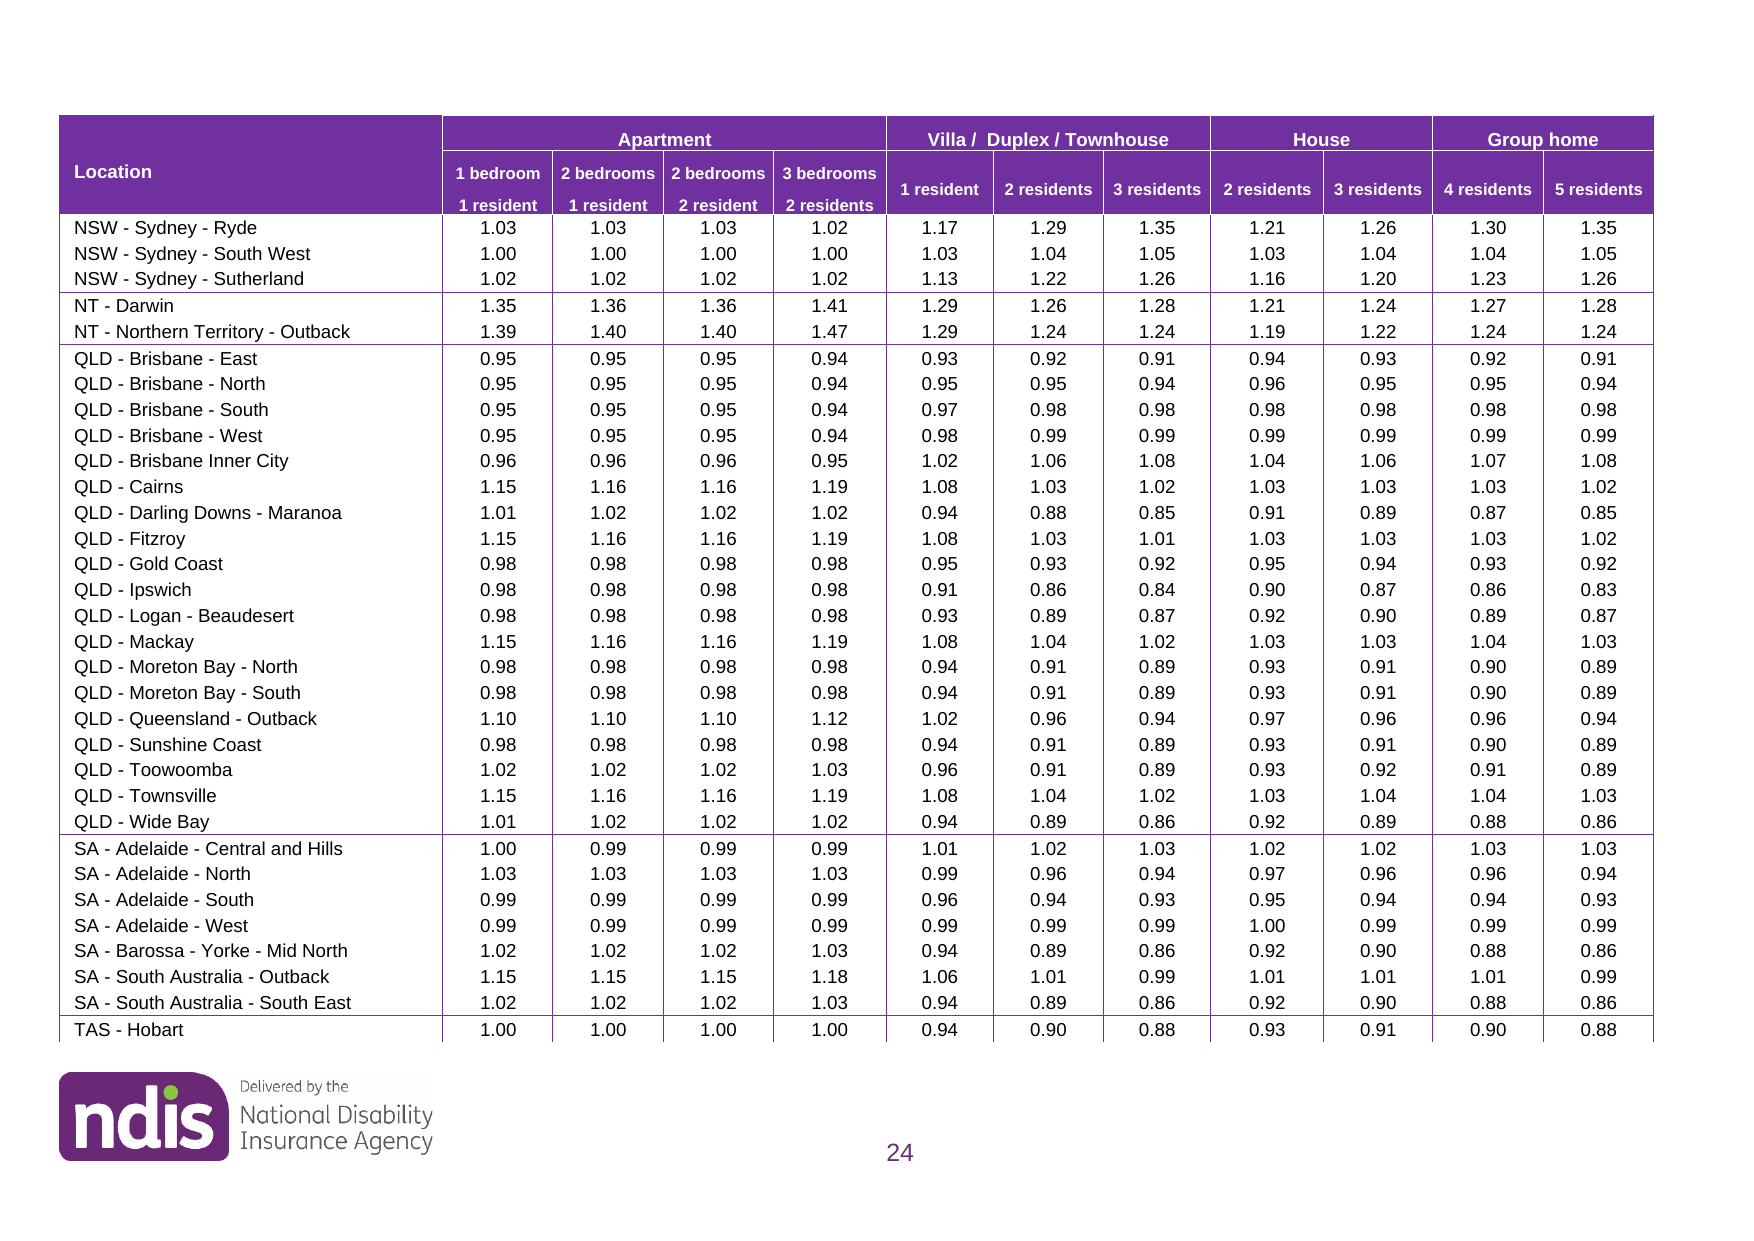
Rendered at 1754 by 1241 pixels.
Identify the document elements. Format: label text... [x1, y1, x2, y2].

table_cell 0.99 [1211, 423, 1323, 448]
table_cell 0.93 [1544, 887, 1653, 912]
table_cell 1.03 [1433, 835, 1543, 861]
table_cell 0.92 [994, 345, 1103, 371]
table_cell 0.91 [1324, 654, 1432, 680]
table_cell 1.04 [1324, 240, 1432, 266]
table_cell 0.99 [443, 887, 552, 912]
table_cell 1.27 [1433, 293, 1543, 318]
table_cell 0.99 [1544, 423, 1653, 448]
table_cell 0.87 [1324, 577, 1432, 603]
table_cell 0.89 [994, 990, 1103, 1015]
table_cell 0.98 [553, 603, 663, 628]
table_cell 0.99 [664, 835, 773, 861]
table_cell 1.02 [443, 757, 552, 783]
table_cell 1.15 [553, 964, 663, 989]
table_cell 0.90 [1324, 990, 1432, 1015]
table_cell 1.02 [774, 266, 886, 292]
table_cell 0.99 [664, 887, 773, 912]
table_cell 0.87 [1433, 500, 1543, 525]
table_cell 0.90 [1211, 577, 1323, 603]
table_cell 1.26 [1104, 266, 1210, 292]
table_cell 1.29 [994, 216, 1103, 240]
table_cell 1.03 [1211, 525, 1323, 551]
table_cell 1.16 [664, 474, 773, 500]
table_cell 1.04 [1433, 240, 1543, 266]
table_cell 0.94 [774, 397, 886, 422]
table_cell NT - Darwin [60, 293, 442, 318]
table_cell 1.16 [553, 525, 663, 551]
table_cell NSW - Sydney - Ryde [60, 216, 442, 240]
table_cell 0.98 [553, 731, 663, 757]
table_cell 1.08 [1544, 448, 1653, 474]
table_cell 1.01 [1433, 964, 1543, 989]
table_cell 0.91 [1544, 345, 1653, 371]
table_cell 0.99 [1104, 964, 1210, 989]
table_cell QLD - Ipswich [60, 577, 442, 603]
table_cell 0.95 [553, 397, 663, 422]
table_cell 1.00 [443, 240, 552, 266]
table_cell 0.95 [553, 371, 663, 397]
table_cell 1.02 [664, 757, 773, 783]
table_cell 0.98 [553, 577, 663, 603]
table_cell 0.85 [1544, 500, 1653, 525]
table_cell 1.03 [1211, 783, 1323, 808]
table_cell 0.92 [1211, 603, 1323, 628]
table_cell 1.04 [1324, 783, 1432, 808]
table_cell 0.92 [1211, 809, 1323, 834]
table_cell 1.04 [994, 240, 1103, 266]
table_cell 0.94 [774, 345, 886, 371]
table_cell 0.92 [1104, 551, 1210, 577]
table_cell 0.93 [994, 551, 1103, 577]
table_cell 0.91 [1433, 757, 1543, 783]
table_cell 0.99 [1104, 423, 1210, 448]
table_cell 0.96 [994, 861, 1103, 887]
table_header House [1211, 116, 1432, 150]
table_cell 1.04 [994, 783, 1103, 808]
table_cell 0.94 [887, 731, 993, 757]
table_cell 0.96 [443, 448, 552, 474]
table_cell 0.97 [1211, 861, 1323, 887]
table_cell 1.24 [1324, 293, 1432, 318]
table_cell 1.02 [443, 990, 552, 1015]
table_cell 0.95 [443, 423, 552, 448]
table_cell 0.83 [1544, 577, 1653, 603]
table_cell 1.29 [887, 293, 993, 318]
table_cell 0.92 [1211, 938, 1323, 964]
table_cell 0.98 [994, 397, 1103, 422]
table_cell 1.03 [443, 216, 552, 240]
table_cell 1.03 [1211, 240, 1323, 266]
table_cell 1.08 [887, 783, 993, 808]
table_cell 1.12 [774, 706, 886, 731]
table_cell 1 resident [887, 151, 993, 214]
table_cell 0.98 [1544, 397, 1653, 422]
table_cell QLD - Logan - Beaudesert [60, 603, 442, 628]
table_cell 0.93 [1324, 345, 1432, 371]
table_cell 0.94 [1324, 887, 1432, 912]
table_cell 0.99 [1324, 913, 1432, 938]
table_cell 1.21 [1211, 216, 1323, 240]
table_cell 1.00 [553, 240, 663, 266]
table_cell 0.94 [1544, 861, 1653, 887]
table_cell 2 bedrooms 2 resident [664, 151, 773, 214]
table_header Apartment [443, 116, 886, 150]
table_cell 0.93 [1211, 1016, 1323, 1042]
table_cell 0.89 [1104, 731, 1210, 757]
table_cell 0.89 [994, 938, 1103, 964]
table_cell 1.16 [664, 525, 773, 551]
table_cell 1.15 [664, 964, 773, 989]
table_cell SA - South Australia - Outback [60, 964, 442, 989]
table_cell 1.04 [1433, 783, 1543, 808]
table_cell 0.93 [1433, 551, 1543, 577]
table_cell 0.98 [774, 577, 886, 603]
table_cell 1 bedroom 1 resident [443, 151, 552, 214]
table_cell 1.02 [553, 809, 663, 834]
table_cell 0.93 [887, 603, 993, 628]
table_cell 1.08 [887, 474, 993, 500]
table_cell 0.89 [1104, 654, 1210, 680]
table_cell 1.05 [1544, 240, 1653, 266]
table_cell 1.10 [443, 706, 552, 731]
table_cell 1.15 [443, 525, 552, 551]
table_cell 0.89 [1544, 654, 1653, 680]
table_cell 1.40 [664, 319, 773, 344]
table_cell 0.94 [1544, 371, 1653, 397]
table_cell 1.03 [1544, 628, 1653, 654]
table_cell 0.89 [1433, 603, 1543, 628]
table_cell 0.93 [887, 345, 993, 371]
table_cell 0.94 [887, 938, 993, 964]
table_cell 0.96 [664, 448, 773, 474]
table_cell 1.00 [443, 1016, 552, 1042]
table_cell 1.06 [994, 448, 1103, 474]
table_cell 0.99 [664, 913, 773, 938]
table_cell 1.36 [664, 293, 773, 318]
table_cell 1.17 [887, 216, 993, 240]
table_cell 0.94 [887, 680, 993, 706]
table_cell 1.23 [1433, 266, 1543, 292]
table_cell 1.02 [1544, 474, 1653, 500]
table_cell 0.99 [443, 913, 552, 938]
table_cell 0.93 [1211, 680, 1323, 706]
table_cell 0.94 [1104, 371, 1210, 397]
table_cell 0.98 [443, 577, 552, 603]
table_cell 2 bedrooms 1 resident [553, 151, 663, 214]
table_cell 0.99 [774, 913, 886, 938]
table_cell 0.96 [1433, 861, 1543, 887]
table_cell 0.90 [994, 1016, 1103, 1042]
table_cell 1.03 [887, 240, 993, 266]
table_cell 1.39 [443, 319, 552, 344]
table_cell 0.99 [887, 913, 993, 938]
table_cell 1.03 [774, 757, 886, 783]
table_cell 1.19 [774, 628, 886, 654]
table_cell 1.02 [553, 990, 663, 1015]
table_cell 1.02 [774, 809, 886, 834]
table_cell 1.03 [1211, 474, 1323, 500]
table_cell QLD - Moreton Bay - South [60, 680, 442, 706]
table_cell 0.88 [1104, 1016, 1210, 1042]
table_cell 0.98 [664, 654, 773, 680]
table_cell 1.19 [774, 525, 886, 551]
table_cell 0.94 [1433, 887, 1543, 912]
table_cell 1.18 [774, 964, 886, 989]
table_cell 1.02 [664, 500, 773, 525]
table_cell 1.00 [664, 240, 773, 266]
table_cell SA - Adelaide - South [60, 887, 442, 912]
table_cell 0.96 [1324, 706, 1432, 731]
table_cell SA - Barossa - Yorke - Mid North [60, 938, 442, 964]
table_cell 0.99 [1433, 423, 1543, 448]
table_cell 0.98 [1104, 397, 1210, 422]
table_cell 0.92 [1433, 345, 1543, 371]
table_cell 0.93 [1211, 654, 1323, 680]
table_cell 0.94 [887, 654, 993, 680]
table_cell 0.98 [553, 654, 663, 680]
table_cell 1.03 [994, 525, 1103, 551]
table_cell 0.94 [887, 1016, 993, 1042]
table_cell 1.24 [1433, 319, 1543, 344]
table_cell 0.99 [774, 835, 886, 861]
table_cell 1.02 [887, 448, 993, 474]
table_cell 1.01 [1211, 964, 1323, 989]
table_cell 0.95 [664, 397, 773, 422]
table_cell 1.15 [443, 628, 552, 654]
table_cell 1.30 [1433, 216, 1543, 240]
table_cell 0.98 [1211, 397, 1323, 422]
table_cell 0.91 [1324, 1016, 1432, 1042]
table_cell 0.89 [994, 603, 1103, 628]
table_cell 1.02 [1324, 835, 1432, 861]
table_cell 0.91 [1324, 680, 1432, 706]
table_cell 0.98 [774, 731, 886, 757]
table_cell QLD - Fitzroy [60, 525, 442, 551]
table_cell 0.98 [664, 731, 773, 757]
table_cell NSW - Sydney - South West [60, 240, 442, 266]
table_cell 0.98 [664, 551, 773, 577]
table_cell 3 residents [1104, 151, 1210, 214]
table_cell 0.91 [1104, 345, 1210, 371]
table_cell 1.04 [1211, 448, 1323, 474]
table_cell 1.02 [664, 266, 773, 292]
table_cell 0.89 [1544, 757, 1653, 783]
table_cell 1.19 [774, 474, 886, 500]
table_cell 1.22 [1324, 319, 1432, 344]
table_cell NT - Northern Territory - Outback [60, 319, 442, 344]
table_cell 1.02 [1104, 474, 1210, 500]
table_cell 0.89 [1544, 731, 1653, 757]
table_cell QLD - Queensland - Outback [60, 706, 442, 731]
table_cell QLD - Gold Coast [60, 551, 442, 577]
table_cell 0.95 [443, 397, 552, 422]
table_cell QLD - Wide Bay [60, 809, 442, 834]
table_cell 0.92 [1324, 757, 1432, 783]
table_cell QLD - Brisbane - West [60, 423, 442, 448]
table_cell 0.99 [1104, 913, 1210, 938]
table_cell 0.86 [1104, 809, 1210, 834]
table_cell 1.03 [774, 990, 886, 1015]
table_cell 1.15 [443, 474, 552, 500]
table_cell 1.01 [887, 835, 993, 861]
table_cell 0.95 [994, 371, 1103, 397]
table_cell 1.02 [994, 835, 1103, 861]
table_cell 0.96 [994, 706, 1103, 731]
table_cell 0.89 [1544, 680, 1653, 706]
table_cell 1.10 [553, 706, 663, 731]
table_cell 0.98 [774, 603, 886, 628]
table_cell 0.98 [774, 680, 886, 706]
table_cell 1.01 [443, 809, 552, 834]
table_cell 1.19 [774, 783, 886, 808]
table_cell 0.99 [1433, 913, 1543, 938]
table_cell 0.98 [887, 423, 993, 448]
table_cell 2 residents [1211, 151, 1323, 214]
table_cell 0.99 [887, 861, 993, 887]
table_cell 0.86 [1544, 809, 1653, 834]
table_cell 1.02 [774, 500, 886, 525]
table_cell QLD - Toowoomba [60, 757, 442, 783]
table_cell 1.29 [887, 319, 993, 344]
table_cell 1.02 [553, 757, 663, 783]
table_cell 1.03 [664, 216, 773, 240]
table_cell 1.40 [553, 319, 663, 344]
table_cell 1.08 [887, 525, 993, 551]
picture [59, 1072, 433, 1161]
table_cell 1.03 [1324, 628, 1432, 654]
table_cell 0.95 [443, 371, 552, 397]
table_cell 0.98 [553, 680, 663, 706]
table_cell 1.02 [774, 216, 886, 240]
table_cell 0.96 [1433, 706, 1543, 731]
table_cell 0.98 [664, 577, 773, 603]
table_cell 0.98 [774, 551, 886, 577]
table_cell 1.00 [1211, 913, 1323, 938]
table_cell 1.15 [443, 964, 552, 989]
table_cell 0.95 [887, 551, 993, 577]
table_cell 0.99 [553, 835, 663, 861]
table_cell 1.03 [1324, 525, 1432, 551]
table_cell 1.04 [1433, 628, 1543, 654]
table_cell 1.28 [1104, 293, 1210, 318]
table_cell SA - Adelaide - North [60, 861, 442, 887]
table_cell 3 bedrooms 2 residents [774, 151, 886, 214]
table_cell 1.16 [553, 628, 663, 654]
table_cell 1.00 [553, 1016, 663, 1042]
table_cell 1.01 [994, 964, 1103, 989]
table_cell 0.96 [887, 757, 993, 783]
table_cell 0.94 [1324, 551, 1432, 577]
table_cell QLD - Brisbane - South [60, 397, 442, 422]
table_cell 0.98 [1324, 397, 1432, 422]
table_cell QLD - Sunshine Coast [60, 731, 442, 757]
table_cell 1.03 [443, 861, 552, 887]
table_cell 0.94 [774, 423, 886, 448]
table_cell 1.41 [774, 293, 886, 318]
table_cell 0.98 [443, 680, 552, 706]
table_cell 1.24 [994, 319, 1103, 344]
table_cell QLD - Townsville [60, 783, 442, 808]
table_cell 1.22 [994, 266, 1103, 292]
table_cell 1.20 [1324, 266, 1432, 292]
table_header Group home [1433, 116, 1653, 150]
table_header Villa / Duplex / Townhouse [887, 116, 1210, 150]
table_cell 1.02 [664, 809, 773, 834]
table_cell 0.96 [553, 448, 663, 474]
table_cell QLD - Moreton Bay - North [60, 654, 442, 680]
table_cell 0.97 [887, 397, 993, 422]
table_cell 0.89 [1104, 680, 1210, 706]
table_cell QLD - Mackay [60, 628, 442, 654]
table_cell 0.99 [553, 913, 663, 938]
table_cell 0.90 [1433, 731, 1543, 757]
table_cell 0.87 [1104, 603, 1210, 628]
table_cell 1.07 [1433, 448, 1543, 474]
table_cell 0.90 [1433, 1016, 1543, 1042]
table_cell 0.99 [994, 423, 1103, 448]
table_cell 1.06 [887, 964, 993, 989]
table_cell 0.98 [443, 731, 552, 757]
table_cell 0.89 [1324, 500, 1432, 525]
table_cell NSW - Sydney - Sutherland [60, 266, 442, 292]
table_cell 1.36 [553, 293, 663, 318]
table_cell QLD - Darling Downs - Maranoa [60, 500, 442, 525]
table_cell 0.94 [887, 500, 993, 525]
table_cell 1.01 [443, 500, 552, 525]
table_cell 1.24 [1104, 319, 1210, 344]
table_cell 0.98 [443, 551, 552, 577]
table_cell QLD - Brisbane - East [60, 345, 442, 371]
table_cell 1.02 [1544, 525, 1653, 551]
table_cell QLD - Brisbane - North [60, 371, 442, 397]
table_cell 1.19 [1211, 319, 1323, 344]
table_cell 0.92 [1211, 990, 1323, 1015]
table_cell 0.95 [1324, 371, 1432, 397]
table_cell 0.95 [553, 423, 663, 448]
table_cell 0.85 [1104, 500, 1210, 525]
table_cell 0.95 [553, 345, 663, 371]
table_cell 0.99 [1324, 423, 1432, 448]
table_cell 1.03 [553, 216, 663, 240]
table_cell 1.00 [443, 835, 552, 861]
table_cell 1.15 [443, 783, 552, 808]
table_cell 0.88 [994, 500, 1103, 525]
table_cell 0.95 [443, 345, 552, 371]
table_cell 0.94 [887, 809, 993, 834]
table_cell 1.47 [774, 319, 886, 344]
table_cell 0.98 [664, 680, 773, 706]
table_cell 1.13 [887, 266, 993, 292]
table_cell 0.86 [994, 577, 1103, 603]
table_cell 0.98 [1433, 397, 1543, 422]
table_cell 0.95 [774, 448, 886, 474]
table_cell 1.06 [1324, 448, 1432, 474]
table_cell 0.89 [1104, 757, 1210, 783]
table_cell 1.02 [553, 266, 663, 292]
table_cell 1.02 [443, 938, 552, 964]
table_cell 1.03 [1544, 835, 1653, 861]
table_cell 0.96 [1211, 371, 1323, 397]
table_cell 1.16 [1211, 266, 1323, 292]
table_cell 1.10 [664, 706, 773, 731]
table_cell 0.98 [443, 603, 552, 628]
table_cell 1.05 [1104, 240, 1210, 266]
table_cell 0.91 [994, 731, 1103, 757]
table_cell 1.03 [553, 861, 663, 887]
table_cell 0.98 [443, 654, 552, 680]
table_cell 1.01 [1104, 525, 1210, 551]
table_cell 0.95 [1211, 551, 1323, 577]
table_cell 0.96 [1324, 861, 1432, 887]
table_cell 1.16 [553, 783, 663, 808]
table_cell 0.95 [1433, 371, 1543, 397]
table_cell 0.99 [994, 913, 1103, 938]
table_cell 1.35 [1104, 216, 1210, 240]
table_cell 1.03 [664, 861, 773, 887]
table_cell 0.98 [553, 551, 663, 577]
table_cell 0.94 [1544, 706, 1653, 731]
table_cell 0.93 [1104, 887, 1210, 912]
table_cell 0.98 [664, 603, 773, 628]
table_cell 0.98 [774, 654, 886, 680]
table_cell 0.93 [1211, 757, 1323, 783]
table_cell 1.03 [994, 474, 1103, 500]
table_cell 0.91 [1211, 500, 1323, 525]
table_cell 1.01 [1324, 964, 1432, 989]
table_cell 1.02 [1211, 835, 1323, 861]
table_cell SA - South Australia - South East [60, 990, 442, 1015]
table_cell 1.03 [774, 938, 886, 964]
table_cell 0.89 [994, 809, 1103, 834]
table_cell 1.28 [1544, 293, 1653, 318]
table_cell 0.91 [994, 757, 1103, 783]
table_cell 0.91 [994, 680, 1103, 706]
table_cell 1.26 [1324, 216, 1432, 240]
table_cell QLD - Brisbane Inner City [60, 448, 442, 474]
table_cell 1.03 [1433, 525, 1543, 551]
table_cell 1.02 [664, 990, 773, 1015]
table_cell 1.00 [774, 1016, 886, 1042]
table_cell 1.02 [443, 266, 552, 292]
table_cell 0.90 [1433, 680, 1543, 706]
table_cell 0.94 [887, 990, 993, 1015]
table_cell 1.02 [887, 706, 993, 731]
table_cell 1.02 [1104, 783, 1210, 808]
table_cell 1.02 [553, 500, 663, 525]
table_cell 0.90 [1324, 938, 1432, 964]
table_cell 0.86 [1104, 938, 1210, 964]
table_cell 0.99 [1544, 964, 1653, 989]
table_cell 0.86 [1544, 990, 1653, 1015]
table_cell 1.03 [1544, 783, 1653, 808]
table_cell SA - Adelaide - Central and Hills [60, 835, 442, 861]
table_header Location [60, 116, 442, 214]
table_cell 0.99 [553, 887, 663, 912]
table_cell 1.08 [1104, 448, 1210, 474]
table_cell 0.95 [1211, 887, 1323, 912]
table_cell 3 residents [1324, 151, 1432, 214]
table_cell 0.94 [1104, 861, 1210, 887]
table_cell 1.03 [1104, 835, 1210, 861]
table_cell 5 residents [1544, 151, 1653, 214]
table_cell 0.88 [1433, 938, 1543, 964]
table_cell 1.35 [1544, 216, 1653, 240]
table_cell 0.94 [1211, 345, 1323, 371]
table_cell 1.03 [1433, 474, 1543, 500]
table_cell 1.00 [664, 1016, 773, 1042]
table_cell 0.88 [1544, 1016, 1653, 1042]
table_cell 0.86 [1544, 938, 1653, 964]
table_cell 0.86 [1104, 990, 1210, 1015]
table_cell 0.95 [887, 371, 993, 397]
table_cell 1.16 [664, 628, 773, 654]
table_cell 1.24 [1544, 319, 1653, 344]
table_cell 0.91 [1324, 731, 1432, 757]
table_cell 0.94 [1104, 706, 1210, 731]
table_cell 1.02 [1104, 628, 1210, 654]
table_cell 1.35 [443, 293, 552, 318]
table_cell 1.26 [994, 293, 1103, 318]
table_cell 0.99 [1544, 913, 1653, 938]
table_cell 2 residents [994, 151, 1103, 214]
table_cell 0.91 [887, 577, 993, 603]
table_cell 1.21 [1211, 293, 1323, 318]
table_cell SA - Adelaide - West [60, 913, 442, 938]
table_cell 0.90 [1324, 603, 1432, 628]
table_cell 0.89 [1324, 809, 1432, 834]
table_cell 0.94 [994, 887, 1103, 912]
table_cell 0.95 [664, 423, 773, 448]
table_cell 1.00 [774, 240, 886, 266]
table_cell QLD - Cairns [60, 474, 442, 500]
table_cell 1.02 [664, 938, 773, 964]
table_cell 4 residents [1433, 151, 1543, 214]
table_cell 0.90 [1433, 654, 1543, 680]
table_cell 0.92 [1544, 551, 1653, 577]
table_cell 0.88 [1433, 990, 1543, 1015]
table_cell 1.26 [1544, 266, 1653, 292]
table_cell 0.86 [1433, 577, 1543, 603]
table_cell 1.02 [553, 938, 663, 964]
table_cell 1.16 [553, 474, 663, 500]
table_cell 0.91 [994, 654, 1103, 680]
table_cell 1.16 [664, 783, 773, 808]
table_cell 0.87 [1544, 603, 1653, 628]
table_cell 1.08 [887, 628, 993, 654]
table_cell 0.97 [1211, 706, 1323, 731]
table_cell 1.03 [1324, 474, 1432, 500]
table_cell 1.04 [994, 628, 1103, 654]
table_cell 0.95 [664, 345, 773, 371]
table_cell 0.96 [887, 887, 993, 912]
table_cell 0.84 [1104, 577, 1210, 603]
table_cell 0.93 [1211, 731, 1323, 757]
table_cell 0.99 [774, 887, 886, 912]
table_cell 0.94 [774, 371, 886, 397]
table_cell TAS - Hobart [60, 1016, 442, 1042]
table_cell 1.03 [774, 861, 886, 887]
table_cell 1.03 [1211, 628, 1323, 654]
table_cell 0.88 [1433, 809, 1543, 834]
table_cell 0.95 [664, 371, 773, 397]
